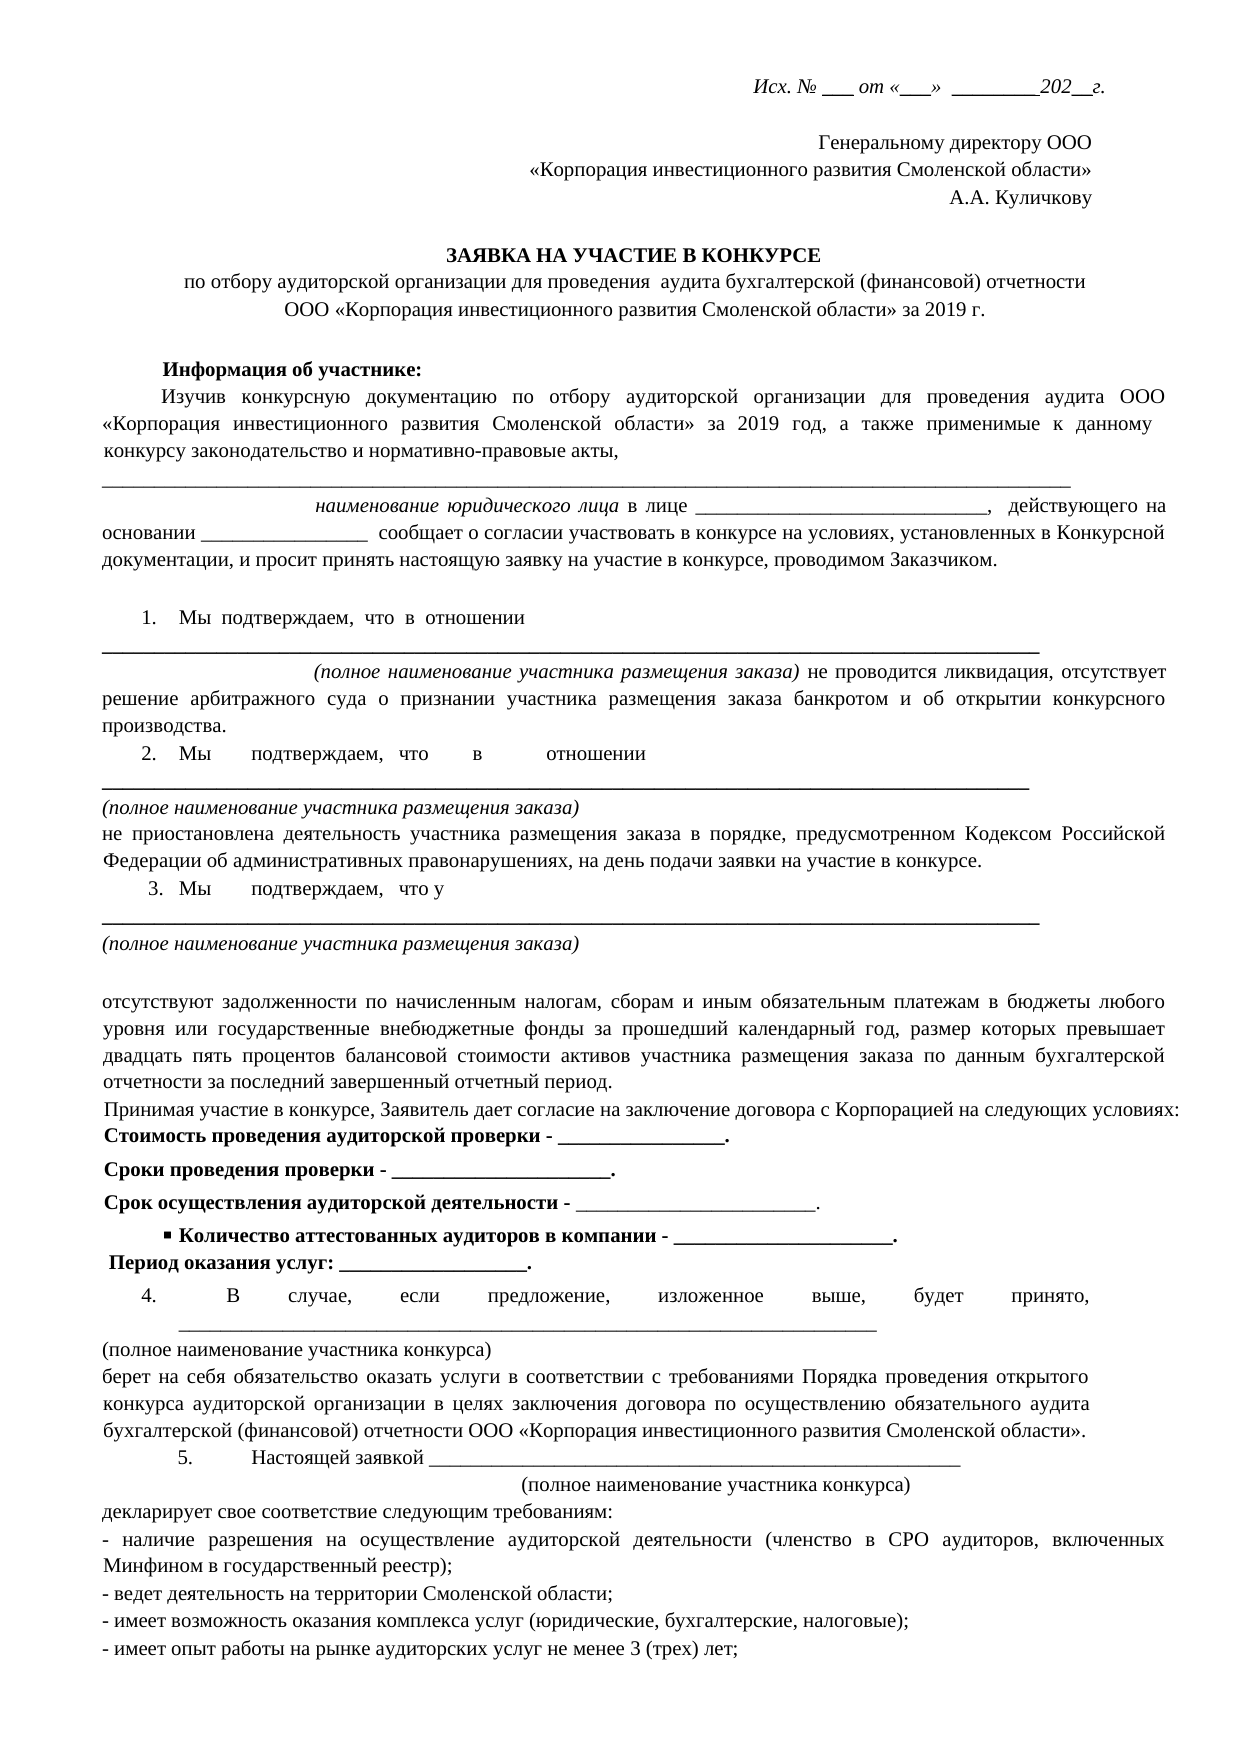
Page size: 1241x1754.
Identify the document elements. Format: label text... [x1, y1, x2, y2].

text А.А. Куличкову [102, 185, 1092, 209]
text (полное наименование участника размещения заказа) не проводится ликвидация, отсутствует решение арбитражного суда о признании участника размещения заказа банкротом и об открытии конкурсного производства. [102, 659, 1167, 737]
text наименование юридического лица в лице ____________________________, действующего на основании ________________ сообщает о согласии участвовать в конкурсе на условиях, установленных в Конкурсной документации, и просит принять настоящую заявку на участие в конкурсе, проводимом Заказчиком. [102, 493, 1167, 571]
list Мы подтверждаем, что в отношении [141, 605, 1091, 629]
text по отбору аудиторской организации для проведения аудита бухгалтерской (финансовой) отчетности [103, 269, 1167, 293]
text (полное наименование участника конкурса) [102, 1337, 1091, 1361]
text отсутствуют задолженности по начисленным налогам, сборам и иным обязательным платежам в бюджеты любого уровня или государственные внебюджетные фонды за прошедший календарный год, размер которых превышает двадцать пять процентов балансовой стоимости активов участника размещения заказа по данным бухгалтерской отчетности за последний завершенный отчетный период. [102, 989, 1167, 1093]
text Изучив конкурсную документацию по отбору аудиторской организации для проведения аудита ООО «Корпорация инвестиционного развития Смоленской области» за 2019 год, а также применимые к данному конкурсу законодательство и нормативно-правовые акты, [102, 384, 1167, 462]
text _____________________________________________________________________________________________ [102, 466, 1091, 489]
text Принимая участие в конкурсе, Заявитель дает согласие на заключение договора с Корпорацией на следующих условиях: [103, 1097, 1181, 1121]
text - наличие разрешения на осуществление аудиторской деятельности (членство в СРО аудиторов, включенных Минфином в государственный реестр); [102, 1526, 1167, 1577]
text ООО «Корпорация инвестиционного развития Смоленской области» за 2019 г. [103, 297, 1167, 321]
text - имеет возможность оказания комплекса услуг (юридические, бухгалтерские, налоговые); [102, 1608, 1091, 1632]
text не приостановлена деятельность участника размещения заказа в порядке, предусмотренном Кодексом Российской Федерации об административных правонарушениях, на день подачи заявки на участие в конкурсе. [102, 821, 1167, 872]
text декларирует свое соответствие следующим требованиям: [102, 1499, 1091, 1523]
text Сроки проведения проверки - _____________________. [103, 1156, 1090, 1181]
text Срок осуществления аудиторской деятельности - _______________________. [103, 1190, 1167, 1214]
text __________________________________________________________________________________________ [102, 903, 1142, 927]
text (полное наименование участника размещения заказа) [102, 931, 1167, 954]
list Количество аттестованных аудиторов в компании - _____________________. [162, 1223, 1167, 1247]
text __________________________________________________________________________________________ [102, 632, 1142, 656]
text - имеет опыт работы на рынке аудиторских услуг не менее 3 (трех) лет; [102, 1636, 1091, 1659]
text (полное наименование участника конкурса) [177, 1472, 1091, 1496]
text Информация об участнике: [162, 357, 1142, 381]
text - ведет деятельность на территории Смоленской области; [102, 1581, 1091, 1605]
list Настоящей заявкой ___________________________________________________ [103, 1445, 1091, 1469]
text (полное наименование участника размещения заказа) [102, 795, 1167, 819]
list В случае, если предложение, изложенное выше, будет принято, ___________________________________________________________________ [141, 1283, 1091, 1334]
list Мы подтверждаем, что у [148, 875, 1091, 899]
list Мы подтверждаем, что в отношении [141, 741, 1091, 765]
text берет на себя обязательство оказать услуги в соответствии с требованиями Порядка проведения открытого конкурса аудиторской организации в целях заключения договора по осуществлению обязательного аудита бухгалтерской (финансовой) отчетности ООО «Корпорация инвестиционного развития Смоленской области». [102, 1364, 1091, 1442]
text Исх. № ___ от «___» ________ 202__г. [102, 74, 1167, 98]
text _________________________________________________________________________________________ [102, 767, 1142, 792]
text Генеральному директору ООО «Корпорация инвестиционного развития Смоленской области» [102, 130, 1092, 181]
text Период оказания услуг: __________________. [103, 1250, 1167, 1274]
text Стоимость проведения аудиторской проверки - ________________. [103, 1123, 1090, 1147]
text ЗАЯВКА НА УЧАСТИЕ В КОНКУРСЕ [103, 243, 1163, 267]
